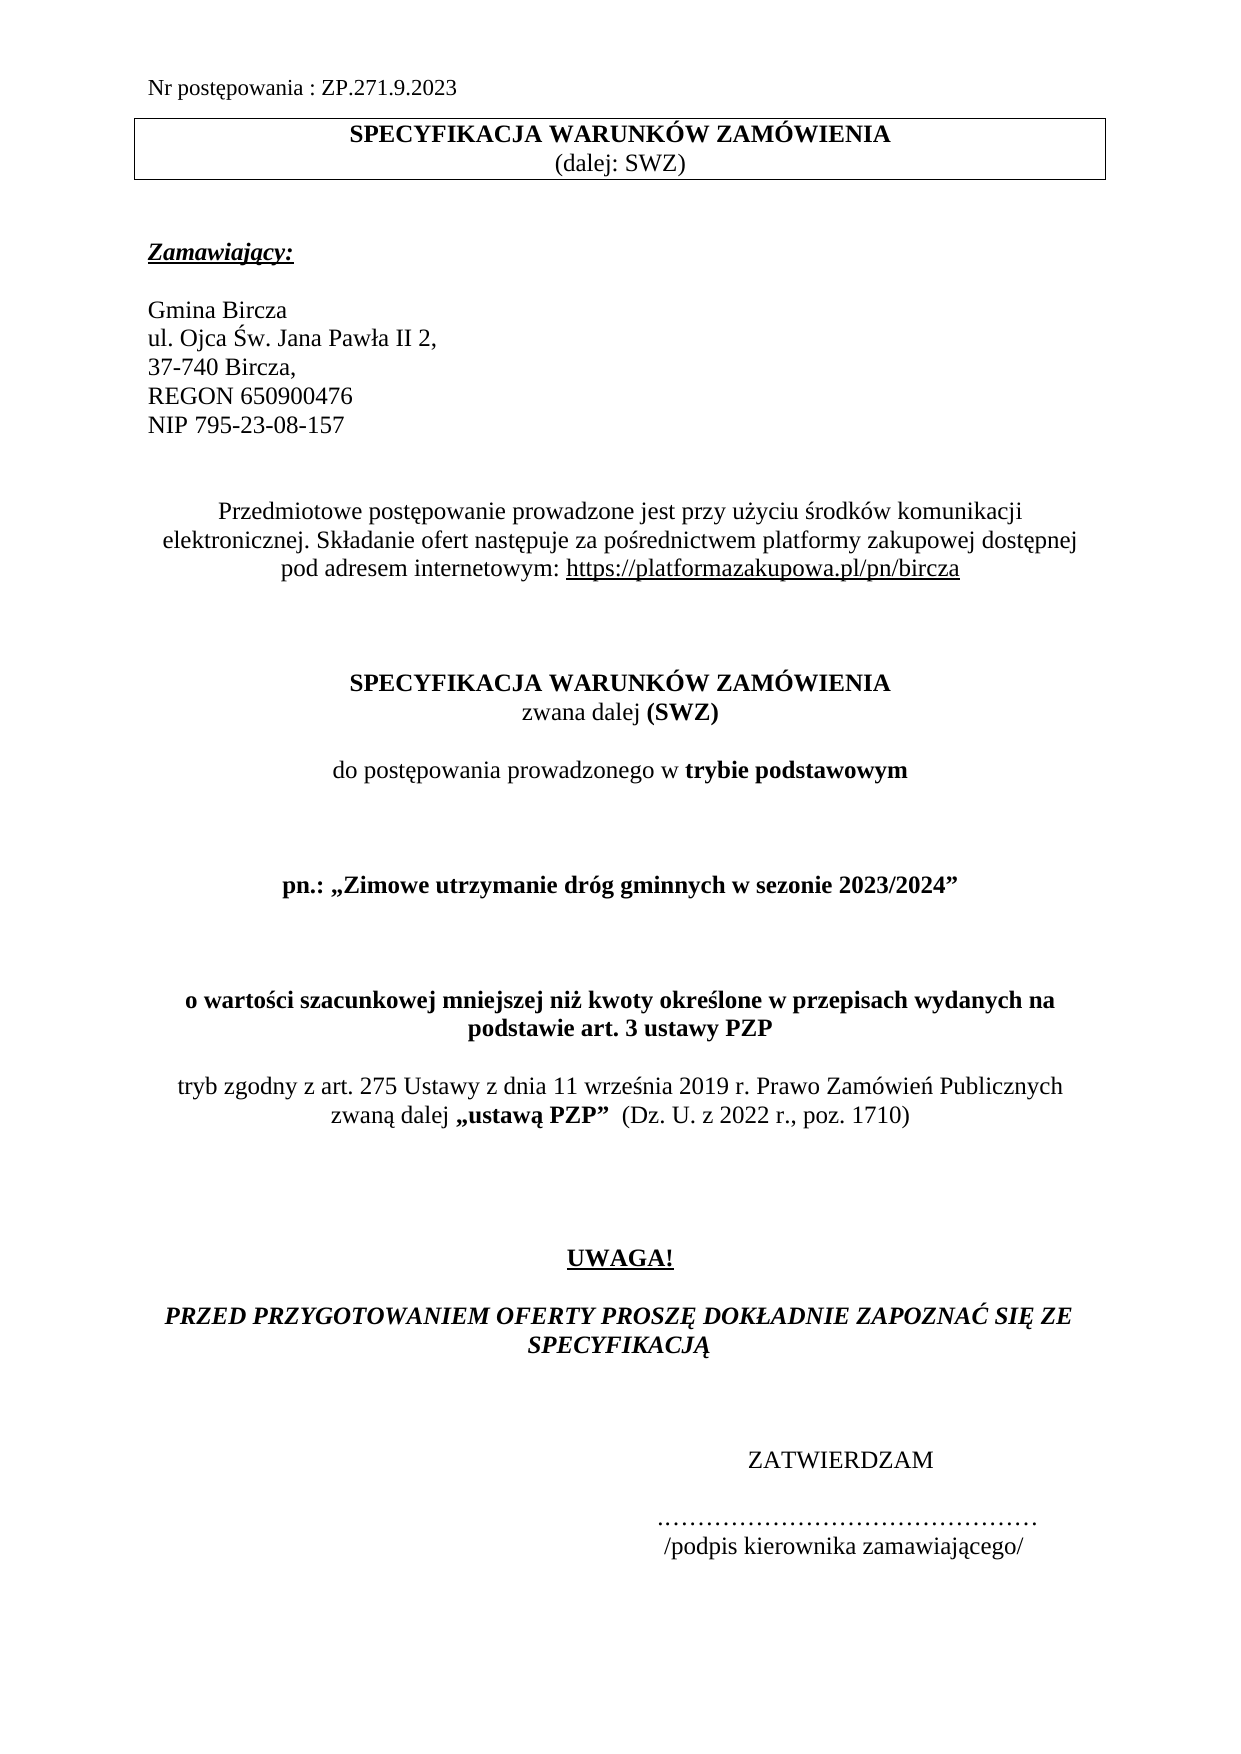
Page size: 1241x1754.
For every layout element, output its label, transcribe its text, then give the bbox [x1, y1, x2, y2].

text .……………………………………… [148, 1502, 1092, 1531]
text tryb zgodny z art. 275 Ustawy z dnia 11 września 2019 r. Prawo Zamówień Publicznych zwaną dalej „ustawą PZP” (Dz. U. z 2022 r., poz. 1710) [148, 1071, 1092, 1128]
text REGON 650900476 [148, 381, 1092, 410]
text PRZED PRZYGOTOWANIEM OFERTY PROSZĘ DOKŁADNIE ZAPOZNAĆ SIĘ ZE SPECYFIKACJĄ [148, 1301, 1092, 1358]
text Zamawiający: [148, 237, 1092, 266]
text SPECYFIKACJA WARUNKÓW ZAMÓWIENIA [135, 119, 1105, 147]
list Gmina Bircza [148, 295, 1092, 323]
text SPECYFIKACJA WARUNKÓW ZAMÓWIENIA [148, 668, 1092, 697]
text NIP 795-23-08-157 [148, 410, 1092, 438]
text zwana dalej (SWZ) [148, 697, 1092, 726]
text /podpis kierownika zamawiającego/ [590, 1531, 1093, 1560]
text Przedmiotowe postępowanie prowadzone jest przy użyciu środków komunikacji elektronicznej. Składanie ofert następuje za pośrednictwem platformy zakupowej dostępnej pod adresem internetowym: https://platformazakupowa.pl/pn/bircza [148, 496, 1092, 582]
text o wartości szacunkowej mniejszej niż kwoty określone w przepisach wydanych na podstawie art. 3 ustawy PZP [148, 985, 1092, 1042]
text pn.: „Zimowe utrzymanie dróg gminnych w sezonie 2023/2024” [148, 870, 1092, 898]
text ZATWIERDZAM [673, 1445, 1092, 1473]
list 37-740 Bircza, [148, 352, 1092, 381]
text do postępowania prowadzonego w trybie podstawowym [148, 755, 1092, 783]
text (dalej: SWZ) [135, 147, 1105, 179]
list ul. Ojca Św. Jana Pawła II 2, [148, 323, 1092, 352]
text UWAGA! [148, 1243, 1092, 1272]
